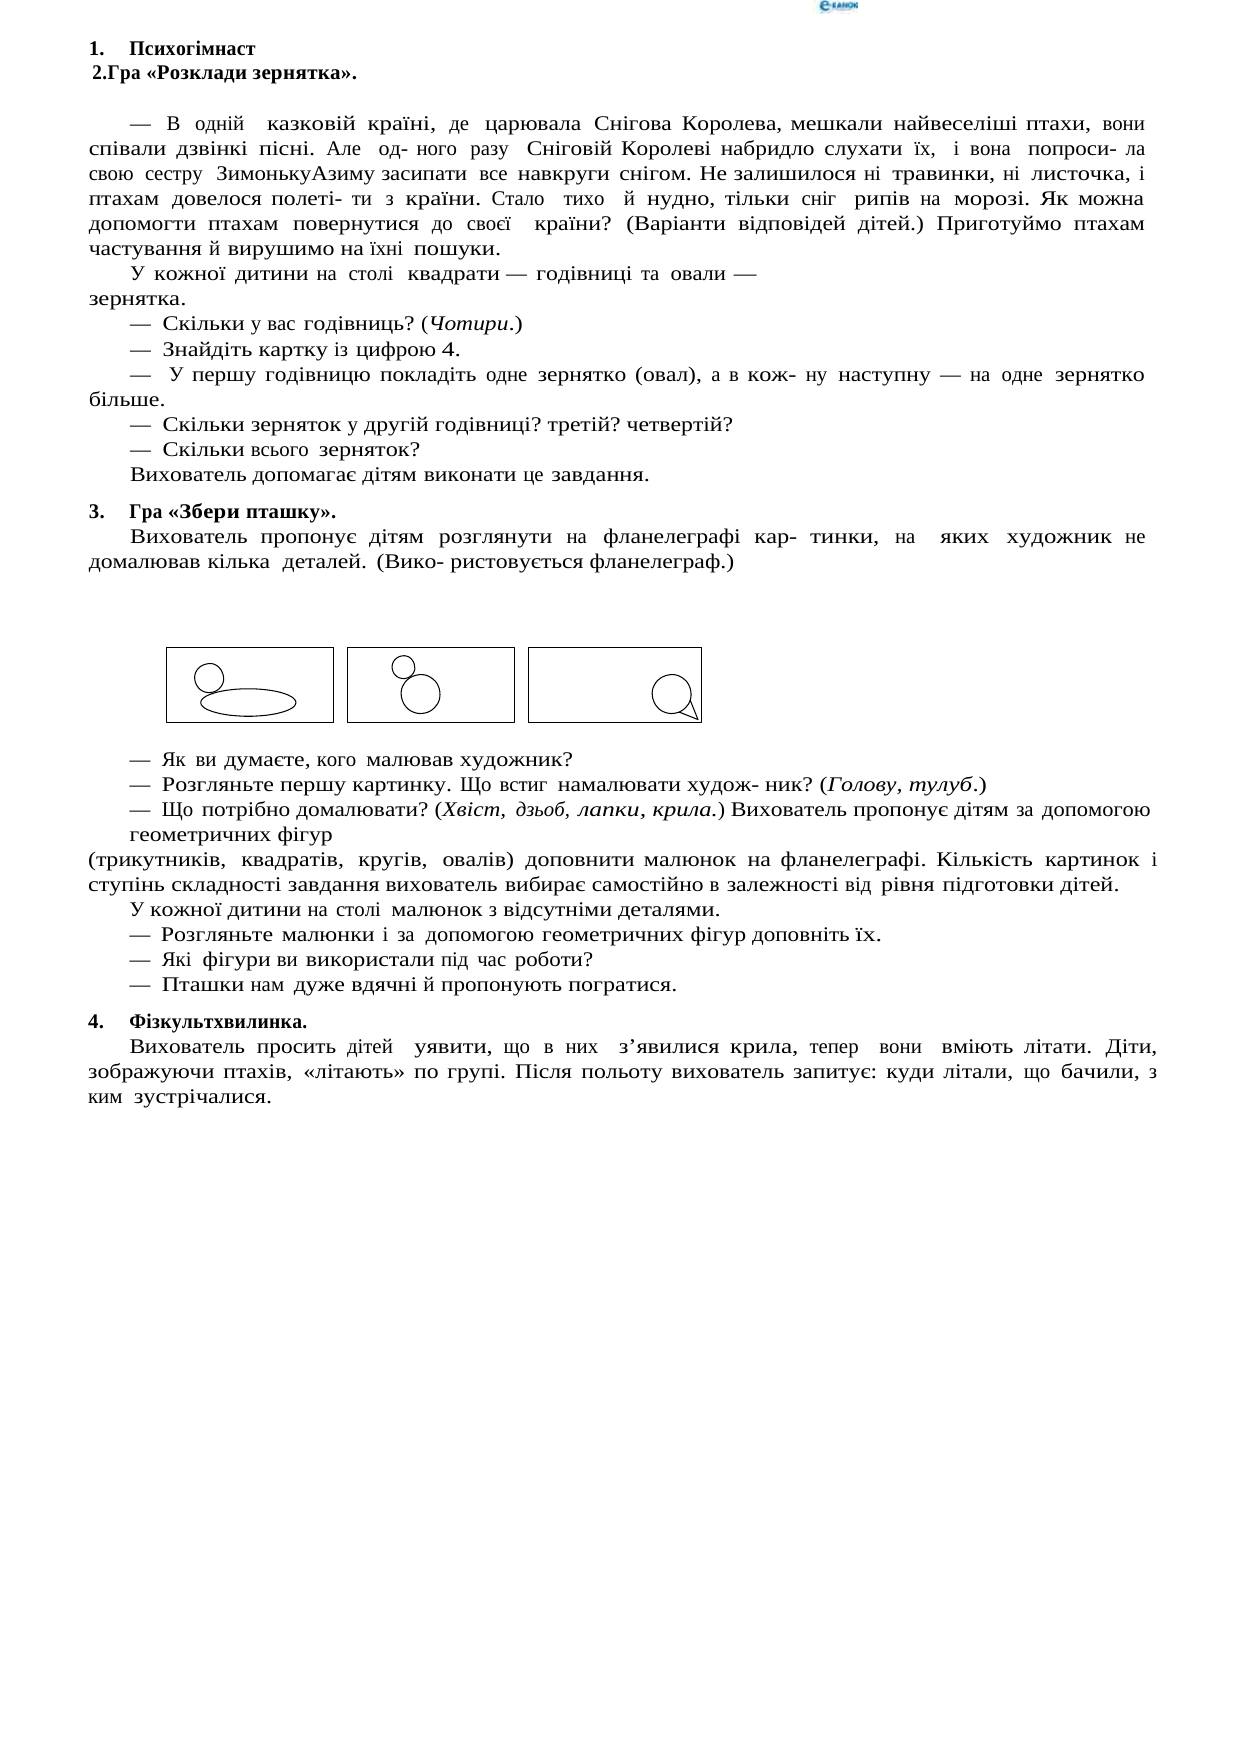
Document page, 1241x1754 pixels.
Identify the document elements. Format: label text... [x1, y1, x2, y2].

picture [813, 0, 858, 14]
text Вихователь пропонує дітям розглянути на фланелеграфі кар- тинки, на яких художник не домалював кілька деталей. (Вико- ристовується фланелеграф.) [88, 524, 1146, 573]
text 4. Фізкультхвилинка. [88, 1009, 711, 1033]
text — Скільки зерняток у другій годівниці? третій? четвертій? [130, 412, 1240, 436]
text — Пташки нам дуже вдячні й пропонують погратися. [129, 972, 1240, 996]
text 2.Гра «Розклади зернятка». [77, 60, 1240, 84]
text У кожної дитини на столі квадрати — годівниці та овали — [130, 261, 1240, 285]
list Психогімнаст [88, 36, 1240, 60]
text Вихователь допомагає дітям виконати це завдання. [130, 462, 1240, 486]
text — У першу годівницю покладіть одне зернятко (овал), а в кож- ну наступну — на одне зернятко більше. [88, 362, 1146, 411]
text Вихователь просить дітей уявити, що в них з’явилися крила, тепер вони вміють літати. Діти, зображуючи птахів, «літають» по групі. Після польоту вихователь запитує: куди літали, що бачили, з ким зустрічалися. [88, 1034, 1157, 1108]
text — В одній казковій країні, де царювала Снігова Королева, мешкали найвеселіші птахи, вони співали дзвінкі пісні. Але од- ного разу Сніговій Королеві набридло слухати їх, і вона попроси- ла свою сестру ЗимонькуAзиму засипати все навкруги снігом. Не залишилося ні травинки, ні листочка, і птахам довелося полеті- ти з країни. Стало тихо й нудно, тільки сніг рипів на морозі. Як можна допомогти птахам повернутися до своєї країни? (Варіанти відповідей дітей.) Приготуймо птахам частування й вирушимо на їхні пошуки. [88, 111, 1146, 260]
text — Розгляньте малюнки і за допомогою геометричних фігур доповніть їх. [88, 922, 1157, 946]
text У кожної дитини на столі малюнок з відсутніми деталями. [129, 897, 1240, 921]
text — Які фігури ви використали під час роботи? [129, 947, 1240, 971]
text — Що потрібно домалювати? (Хвіст, дзьоб, лапки, крила.) Вихователь пропонує дітям за допомогою геометричних фігур [129, 797, 1157, 846]
text — Скільки всього зерняток? [130, 437, 1240, 461]
text зернятка. [88, 286, 1240, 310]
text — Як ви думаєте, кого малював художник? [129, 747, 1240, 771]
text — Знайдіть картку із цифрою 4. [130, 336, 1240, 361]
text 3. Гра «Збери пташку». [88, 499, 1240, 523]
text — Скільки у вас годівниць? (Чотири.) [130, 311, 1240, 335]
text — Розгляньте першу картинку. Що встиг намалювати худож- ник? (Голову, тулуб.) [88, 772, 1157, 796]
text (трикутників, квадратів, кругів, овалів) доповнити малюнок на фланелеграфі. Кількість картинок і ступінь складності завдання вихователь вибирає самостійно в залежності від рівня підготовки дітей. [88, 847, 1157, 896]
